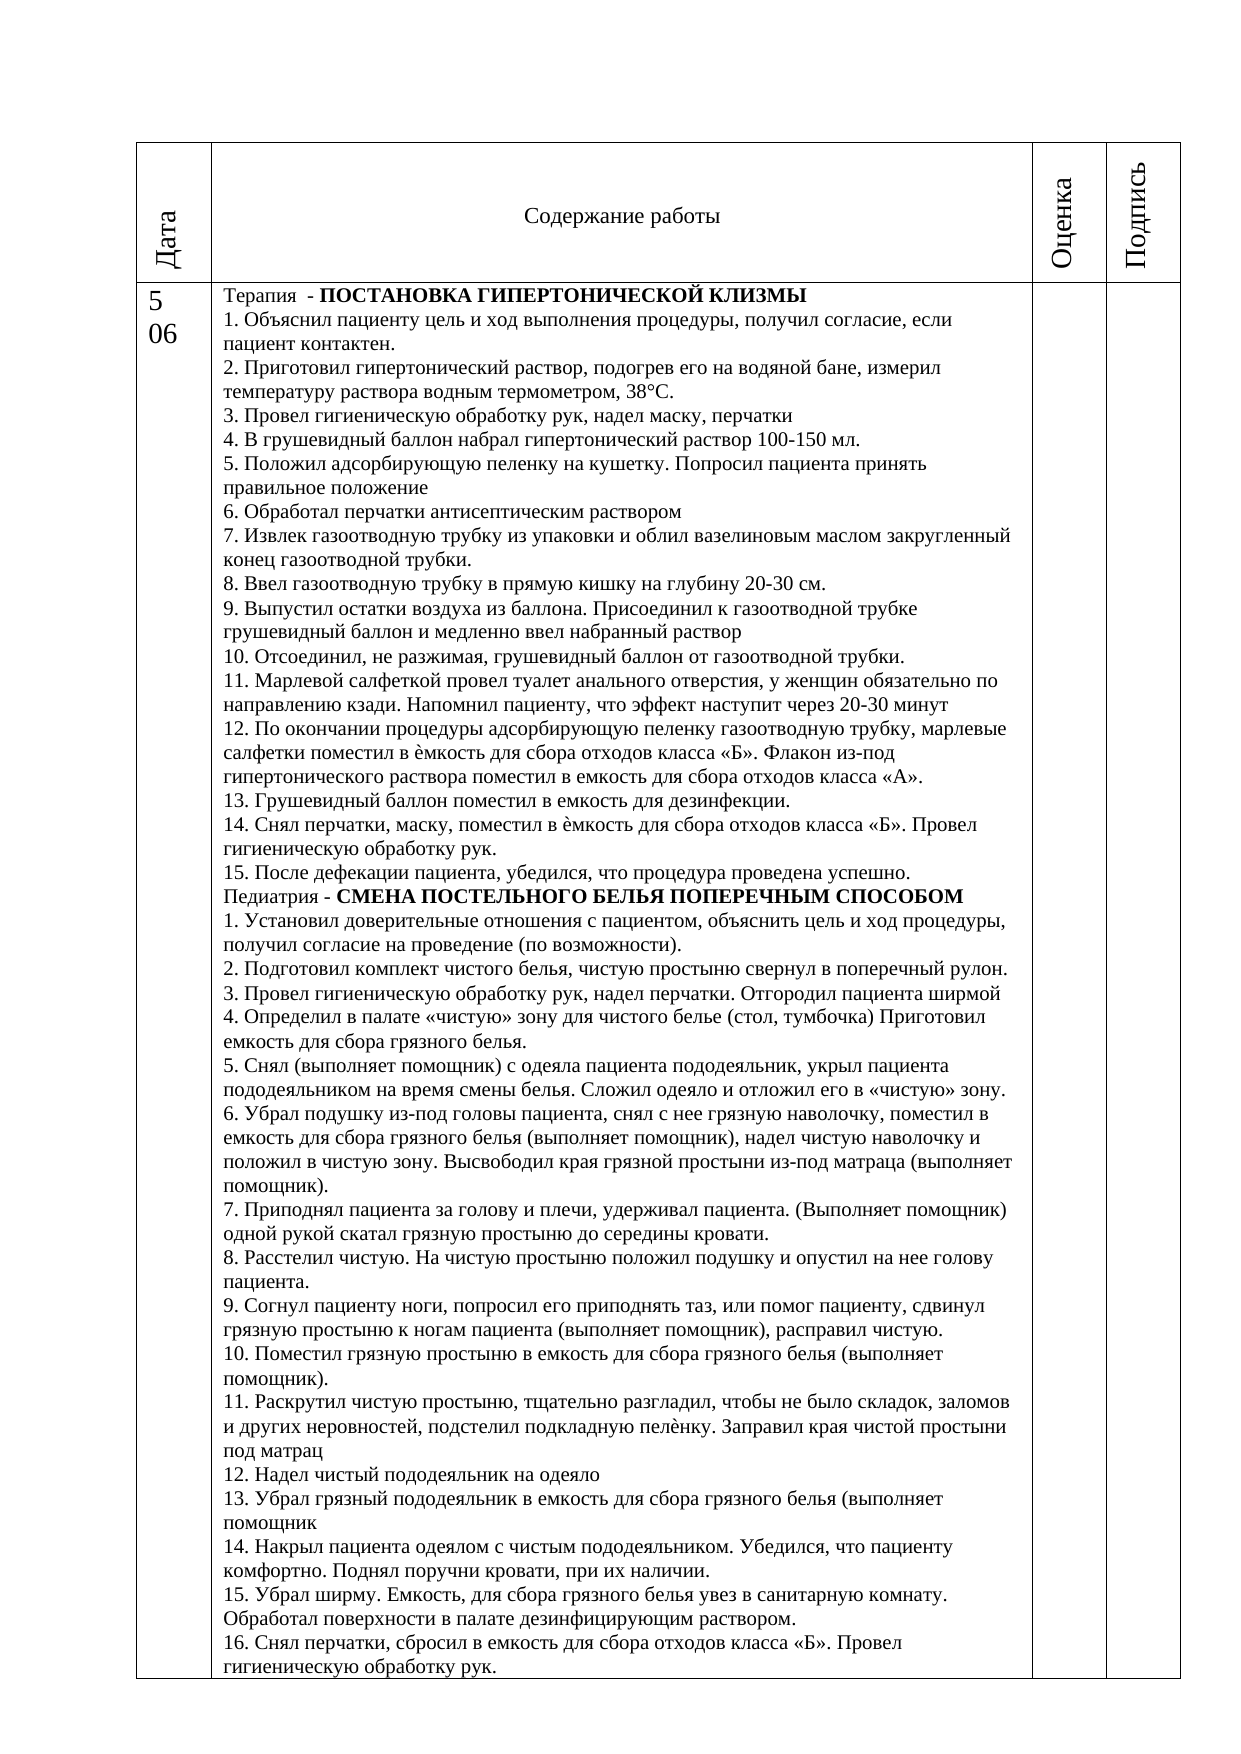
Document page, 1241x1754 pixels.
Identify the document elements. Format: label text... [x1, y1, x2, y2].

table_cell [1033, 283, 1106, 1678]
table_cell [1107, 283, 1180, 1678]
table_header Дата [137, 143, 211, 282]
table_cell 5 06 [137, 283, 211, 1678]
table_header Подпись [1107, 143, 1180, 282]
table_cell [212, 283, 1032, 1678]
table_header Содержание работы [212, 143, 1032, 282]
table_header Оценка [1033, 143, 1106, 282]
